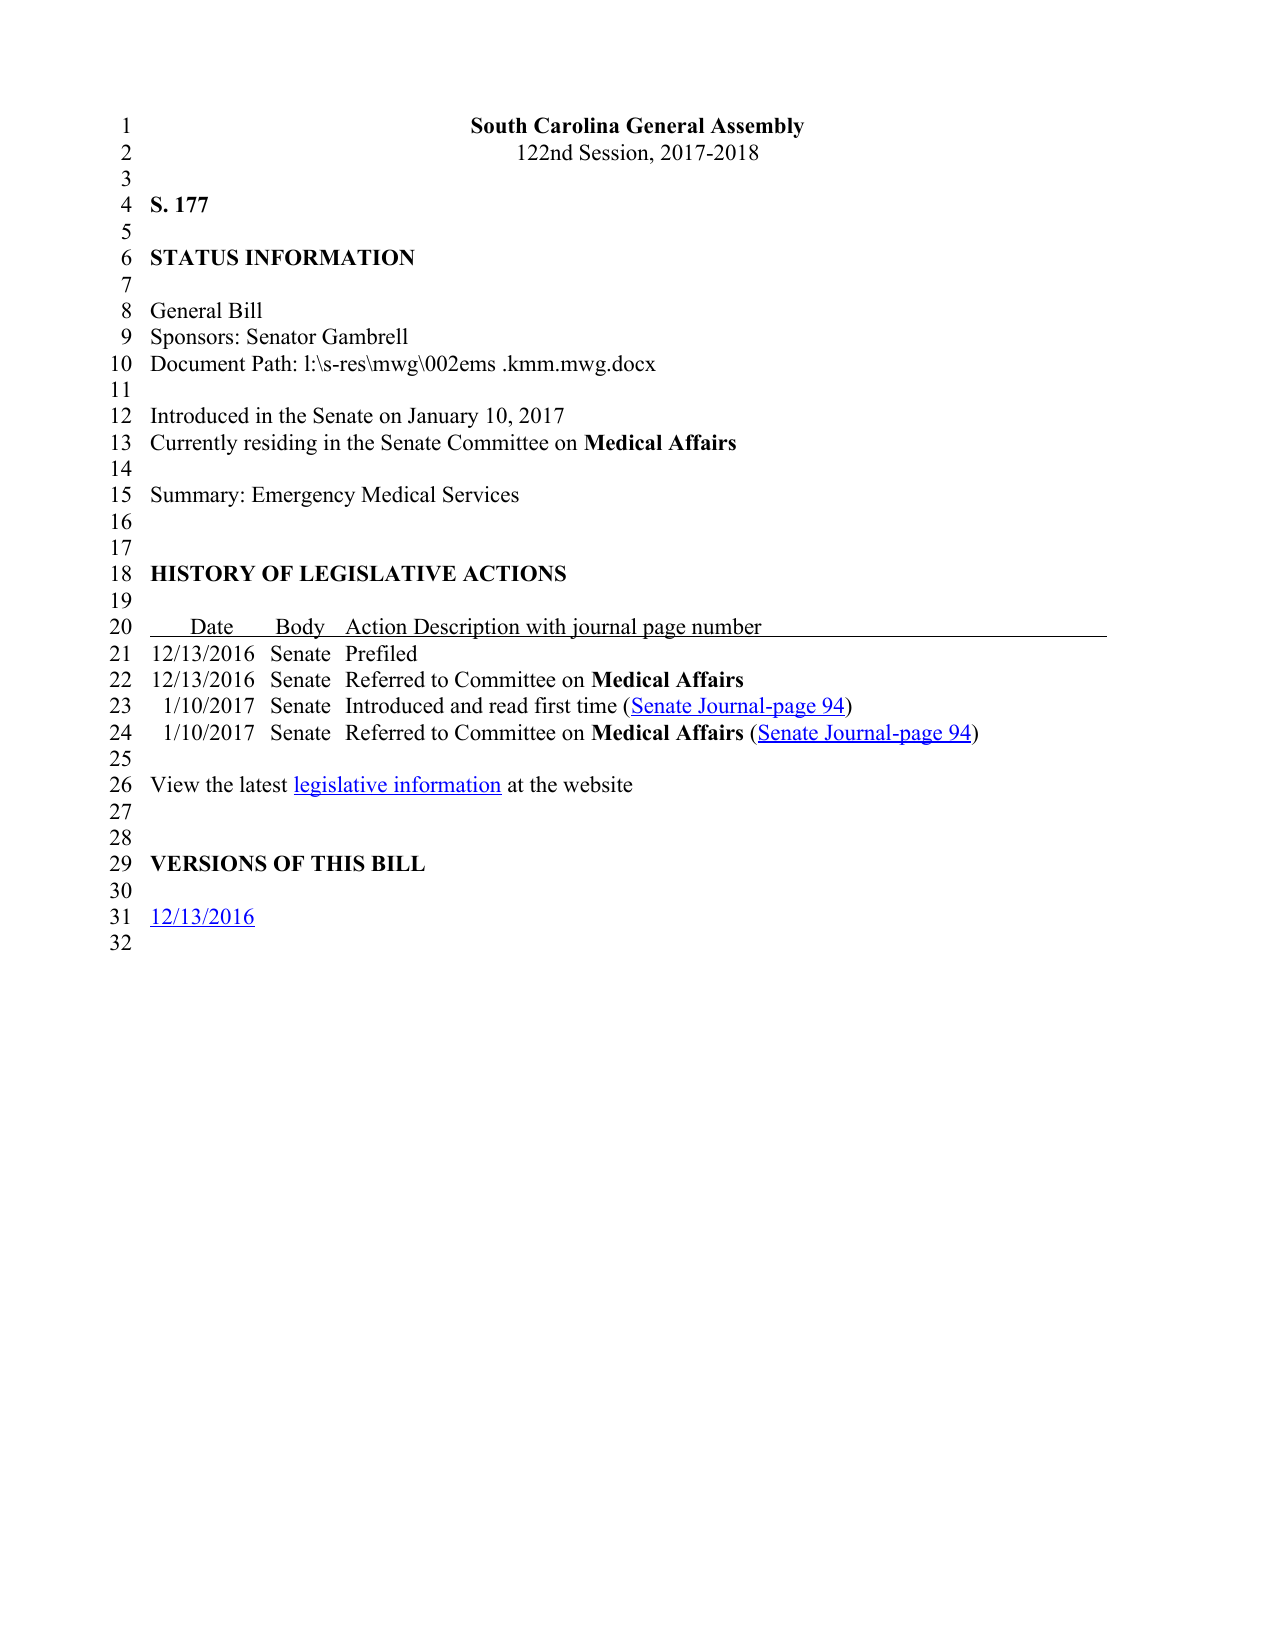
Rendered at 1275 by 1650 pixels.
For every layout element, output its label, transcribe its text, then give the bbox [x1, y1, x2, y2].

text South Carolina General Assembly [150, 112, 1125, 139]
text Document Path: l:\s-res\mwg\002ems .kmm.mwg.docx [150, 350, 1125, 376]
text Date Body Action Description with journal page number [150, 613, 1125, 639]
text S. 177 [150, 192, 1125, 218]
text Introduced in the Senate on January 10, 2017 [150, 402, 1125, 429]
text Currently residing in the Senate Committee on Medical Affairs [150, 429, 1125, 455]
text View the latest legislative information at the website [150, 771, 1125, 798]
text Sponsors: Senator Gambrell [150, 323, 1125, 350]
text VERSIONS OF THIS BILL [150, 850, 1125, 877]
text STATUS INFORMATION [150, 244, 1125, 271]
text General Bill [150, 297, 1125, 323]
text 12/13/2016 Senate Referred to Committee on Medical Affairs [150, 666, 1125, 692]
text 12/13/2016 Senate Prefiled [150, 639, 1125, 666]
text 1/10/2017 Senate Referred to Committee on Medical Affairs (Senate Journal-page 94) [150, 719, 1125, 745]
text HISTORY OF LEGISLATIVE ACTIONS [150, 561, 1125, 587]
text 1/10/2017 Senate Introduced and read first time (Senate Journal-page 94) [150, 692, 1125, 719]
text Summary: Emergency Medical Services [150, 481, 1125, 508]
text 122nd Session, 2017-2018 [150, 139, 1125, 165]
text 12/13/2016 [150, 903, 1125, 929]
